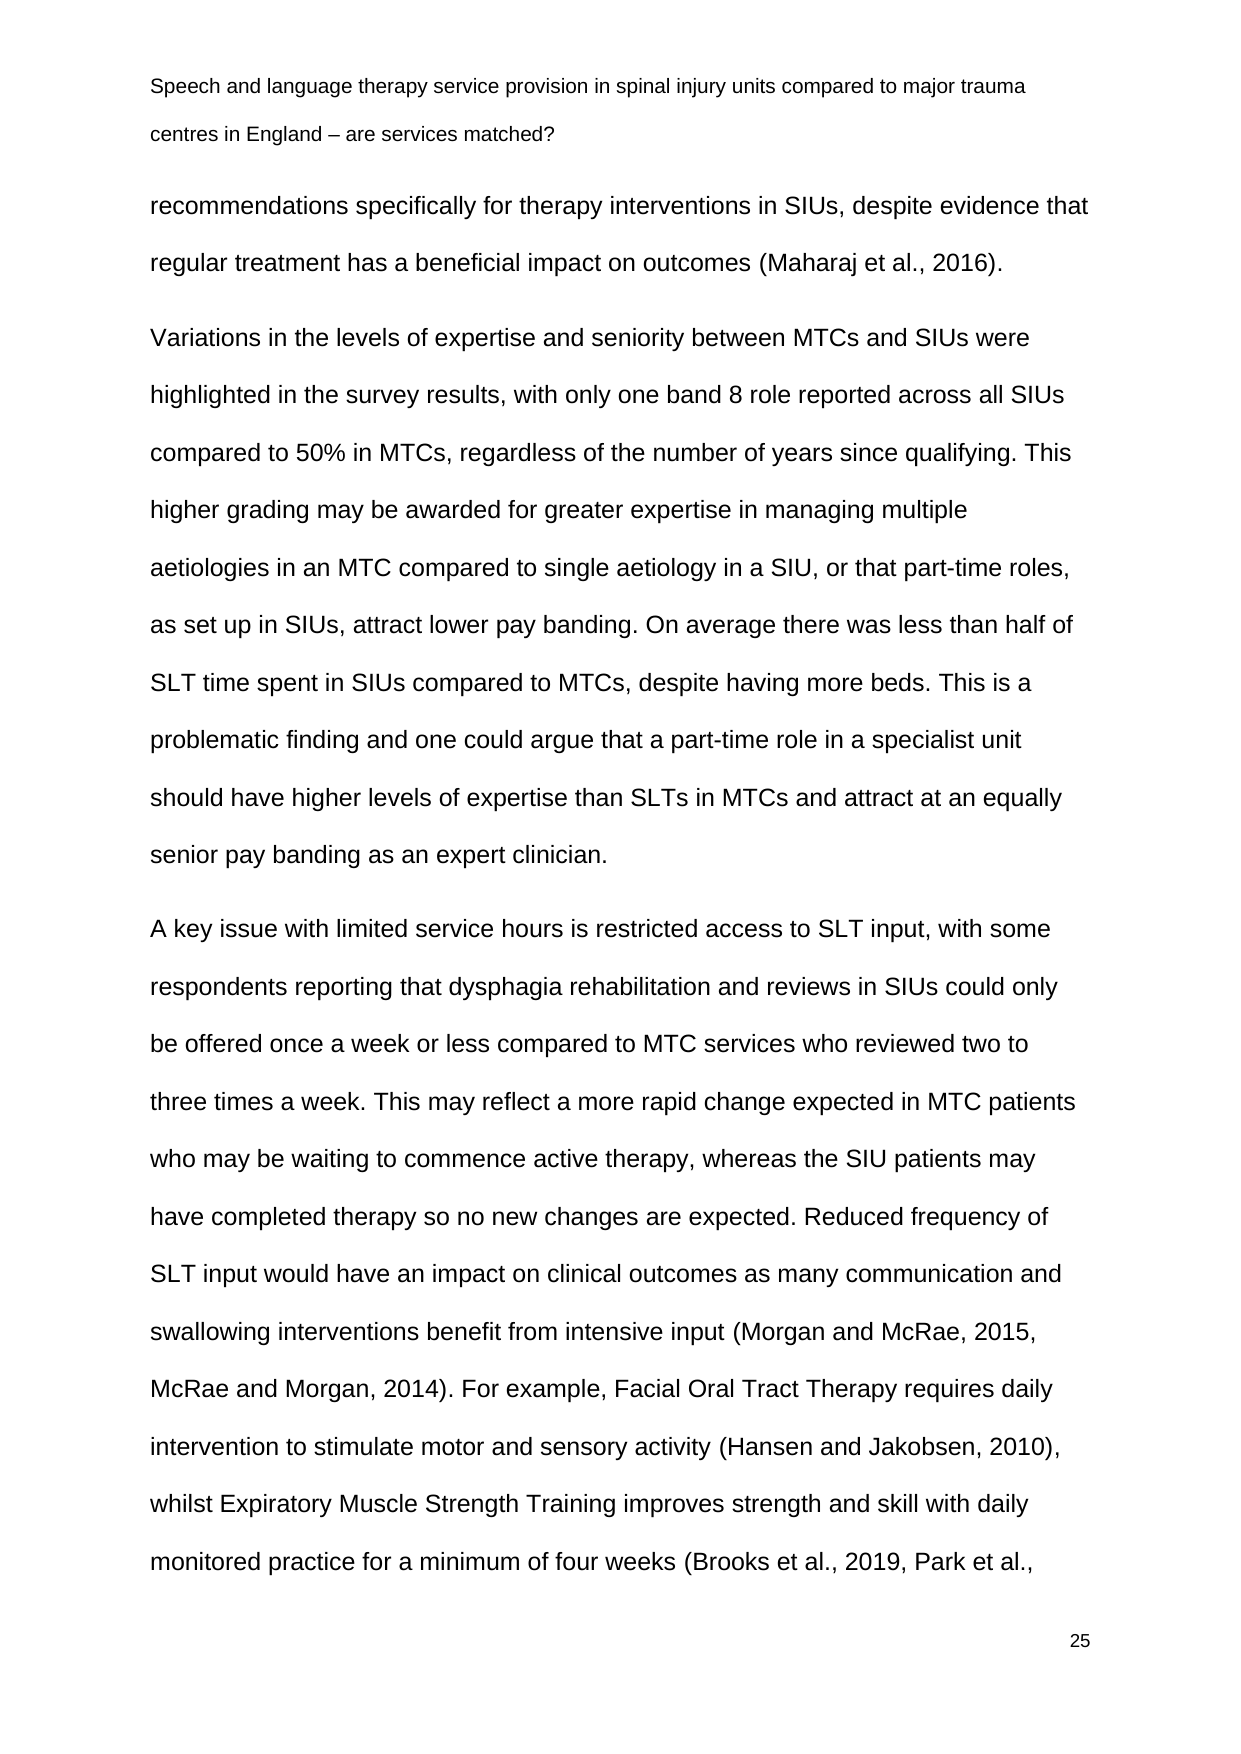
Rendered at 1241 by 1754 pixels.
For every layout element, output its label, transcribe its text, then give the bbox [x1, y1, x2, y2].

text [150, 191, 1090, 277]
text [150, 914, 1090, 1576]
text Variations in the levels of expertise and seniority between MTCs and SIUs were highlighted in the survey results, with only one band 8 role reported across all SIUs compared to 50% in MTCs, regardless of the number of years since qualifying. This higher grading may be awarded for greater expertise in managing multiple aetiologies in an MTC compared to single aetiology in a SIU, or that part-time roles, as set up in SIUs, attract lower pay banding. On average there was less than half of SLT time spent in SIUs compared to MTCs, despite having more beds. This is a problematic finding and one could argue that a part-time role in a specialist unit should have higher levels of expertise than SLTs in MTCs and attract at an equally senior pay banding as an expert clinician. [150, 323, 1090, 869]
